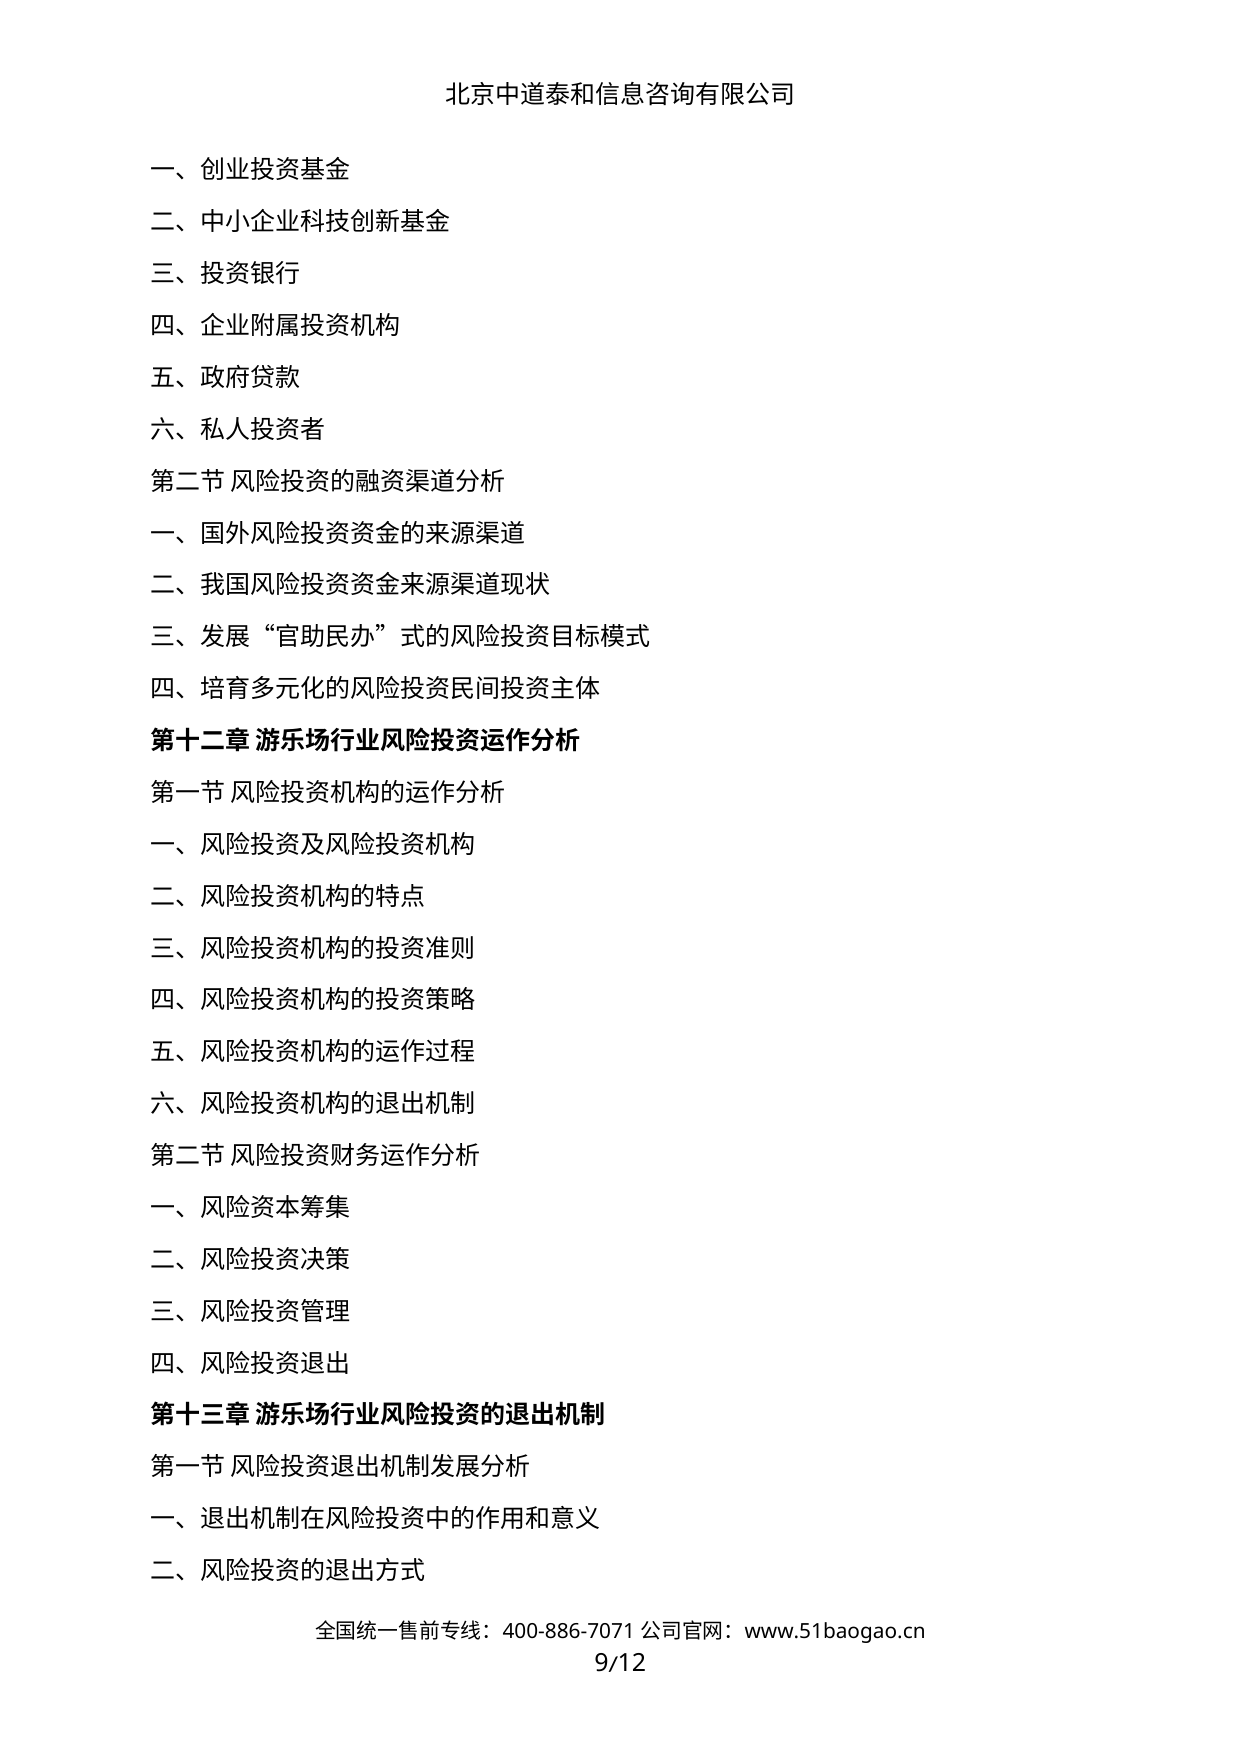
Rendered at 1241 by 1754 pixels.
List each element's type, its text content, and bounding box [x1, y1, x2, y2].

text 二、风险投资的退出方式 [150, 1551, 1090, 1587]
text 六、风险投资机构的退出机制 [150, 1084, 1090, 1120]
text 二、风险投资机构的特点 [150, 876, 1090, 912]
text 一、风险投资及风险投资机构 [150, 824, 1090, 861]
text 第一节 风险投资退出机制发展分析 [150, 1447, 1090, 1483]
text 二、中小企业科技创新基金 [150, 202, 1090, 238]
text 三、风险投资机构的投资准则 [150, 928, 1090, 964]
text 三、投资银行 [150, 254, 1090, 290]
text 五、风险投资机构的运作过程 [150, 1032, 1090, 1068]
text 二、风险投资决策 [150, 1239, 1090, 1276]
text 第二节 风险投资的融资渠道分析 [150, 461, 1090, 497]
text 四、风险投资机构的投资策略 [150, 980, 1090, 1016]
text 六、私人投资者 [150, 409, 1090, 446]
text 第十二章 游乐场行业风险投资运作分析 [150, 721, 1090, 757]
text 第一节 风险投资机构的运作分析 [150, 772, 1090, 809]
text 四、风险投资退出 [150, 1343, 1090, 1379]
text 第二节 风险投资财务运作分析 [150, 1136, 1090, 1172]
text 四、培育多元化的风险投资民间投资主体 [150, 669, 1090, 705]
text 一、风险资本筹集 [150, 1187, 1090, 1224]
text 五、政府贷款 [150, 357, 1090, 394]
text 第十三章 游乐场行业风险投资的退出机制 [150, 1395, 1090, 1431]
text 三、发展“官助民办”式的风险投资目标模式 [150, 617, 1090, 653]
text 一、国外风险投资资金的来源渠道 [150, 513, 1090, 549]
text 一、退出机制在风险投资中的作用和意义 [150, 1499, 1090, 1535]
text 四、企业附属投资机构 [150, 306, 1090, 342]
text 三、风险投资管理 [150, 1291, 1090, 1327]
text 一、创业投资基金 [150, 150, 1090, 186]
text 二、我国风险投资资金来源渠道现状 [150, 565, 1090, 601]
